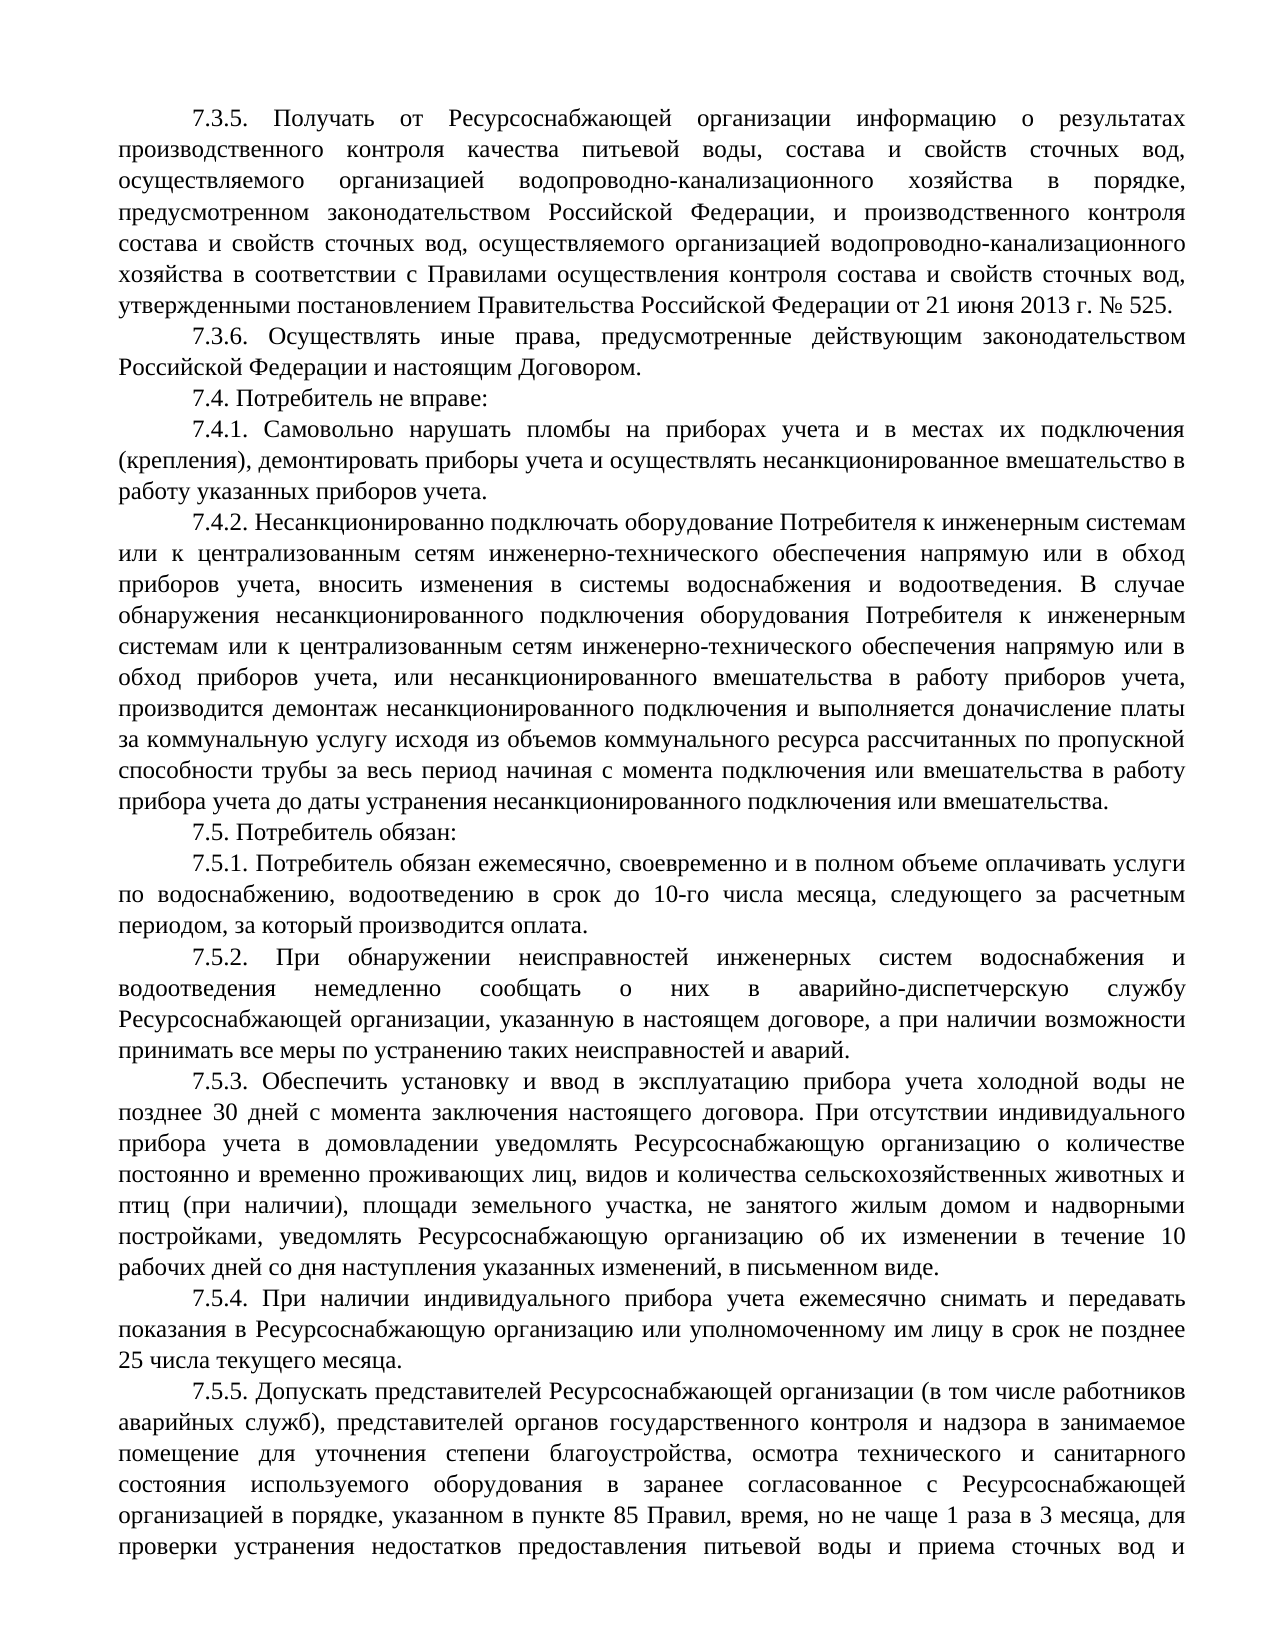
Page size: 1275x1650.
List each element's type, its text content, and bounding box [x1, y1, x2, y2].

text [118, 1376, 1186, 1560]
text 7.5.4. При наличии индивидуального прибора учета ежемесячно снимать и передавать показания в Ресурсоснабжающую организацию или уполномоченному им лицу в срок не позднее 25 числа текущего месяца. [118, 1283, 1186, 1374]
text 7.4.2. Несанкционированно подключать оборудование Потребителя к инженерным системам или к централизованным сетям инженерно-технического обеспечения напрямую или в обход приборов учета, вносить изменения в системы водоснабжения и водоотведения. В случае обнаружения несанкционированного подключения оборудования Потребителя к инженерным системам или к централизованным сетям инженерно-технического обеспечения напрямую или в обход приборов учета, или несанкционированного вмешательства в работу приборов учета, производится демонтаж несанкционированного подключения и выполняется доначисление платы за коммунальную услугу исходя из объемов коммунального ресурса рассчитанных по пропускной способности трубы за весь период начиная с момента подключения или вмешательства в работу прибора учета до даты устранения несанкционированного подключения или вмешательства. [118, 507, 1186, 815]
text 7.5.2. При обнаружении неисправностей инженерных систем водоснабжения и водоотведения немедленно сообщать о них в аварийно-диспетчерскую службу Ресурсоснабжающей организации, указанную в настоящем договоре, а при наличии возможности принимать все меры по устранению таких неисправностей и аварий. [118, 942, 1186, 1063]
text 7.4. Потребитель не вправе: [118, 383, 1186, 412]
text 7.3.6. Осуществлять иные права, предусмотренные действующим законодательством Российской Федерации и настоящим Договором. [118, 321, 1186, 381]
text 7.5. Потребитель обязан: [118, 817, 1186, 846]
text 7.4.1. Самовольно нарушать пломбы на приборах учета и в местах их подключения (крепления), демонтировать приборы учета и осуществлять несанкционированное вмешательство в работу указанных приборов учета. [118, 414, 1186, 505]
text 7.5.1. Потребитель обязан ежемесячно, своевременно и в полном объеме оплачивать услуги по водоснабжению, водоотведению в срок до 10-го числа месяца, следующего за расчетным периодом, за который производится оплата. [118, 848, 1186, 939]
text 7.3.5. Получать от Ресурсоснабжающей организации информацию о результатах производственного контроля качества питьевой воды, состава и свойств сточных вод, осуществляемого организацией водопроводно-канализационного хозяйства в порядке, предусмотренном законодательством Российской Федерации, и производственного контроля состава и свойств сточных вод, осуществляемого организацией водопроводно-канализационного хозяйства в соответствии с Правилами осуществления контроля состава и свойств сточных вод, утвержденными постановлением Правительства Российской Федерации от 21 июня 2013 г. № 525. [118, 103, 1186, 318]
text 7.5.3. Обеспечить установку и ввод в эксплуатацию прибора учета холодной воды не позднее 30 дней с момента заключения настоящего договора. При отсутствии индивидуального прибора учета в домовладении уведомлять Ресурсоснабжающую организацию о количестве постоянно и временно проживающих лиц, видов и количества сельскохозяйственных животных и птиц (при наличии), площади земельного участка, не занятого жилым домом и надворными постройками, уведомлять Ресурсоснабжающую организацию об их изменении в течение 10 рабочих дней со дня наступления указанных изменений, в письменном виде. [118, 1066, 1186, 1281]
